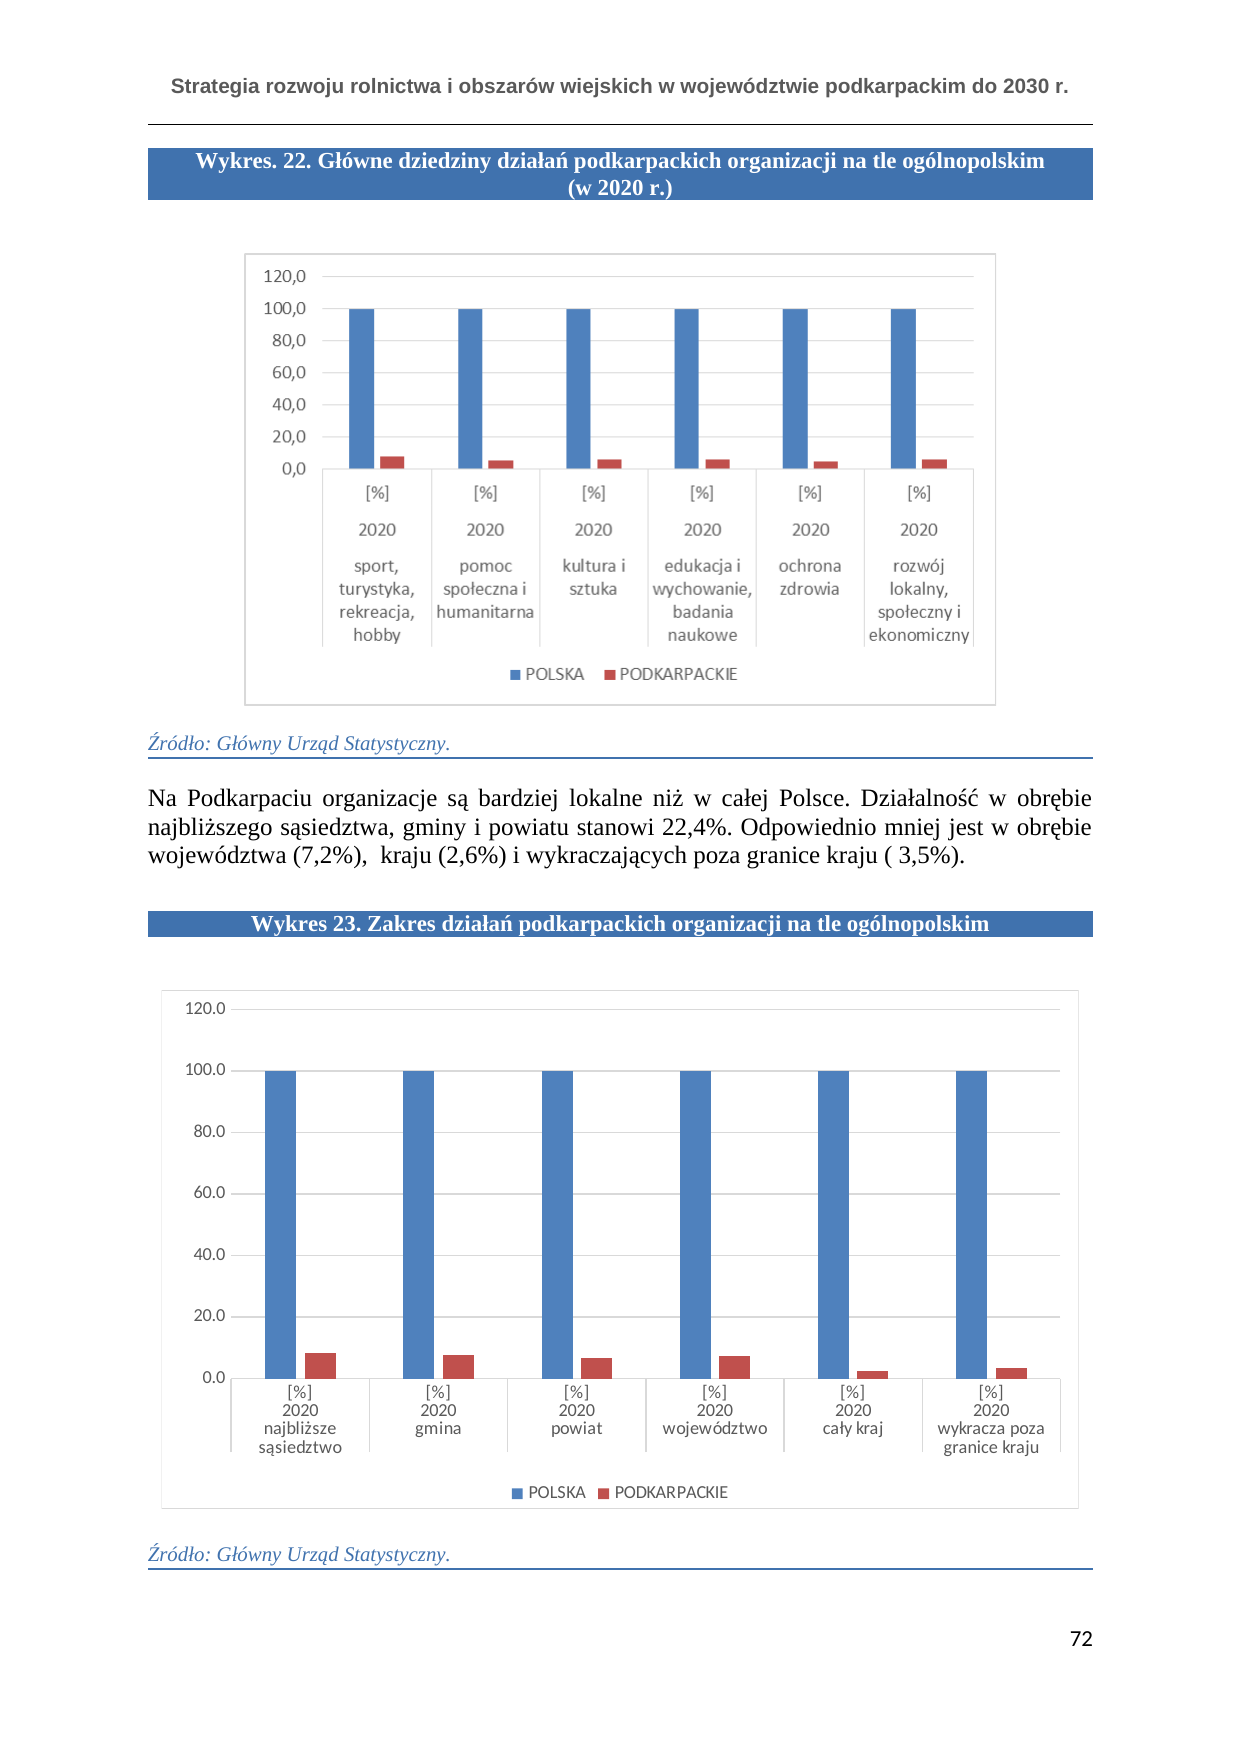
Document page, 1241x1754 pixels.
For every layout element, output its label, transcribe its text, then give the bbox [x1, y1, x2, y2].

text Na Podkarpaciu organizacje są bardziej lokalne niż w całej Polsce. Działalność w obrębie najbliższego sąsiedztwa, gminy i powiatu stanowi 22,4%. Odpowiednio mniej jest w obrębie województwa (7,2%), kraju (2,6%) i wykraczających poza granice kraju ( 3,5%). [148, 783, 1093, 869]
text Wykres. 22. Główne dziedziny działań podkarpackich organizacji na tle ogólnopolskim [148, 148, 1093, 174]
text Wykres 23. Zakres działań podkarpackich organizacji na tle ogólnopolskim [148, 911, 1093, 937]
text Źródło: Główny Urząd Statystyczny. [148, 1542, 1093, 1568]
text (w 2020 r.) [148, 174, 1093, 200]
picture [244, 253, 997, 706]
text Źródło: Główny Urząd Statystyczny. [148, 730, 1093, 757]
